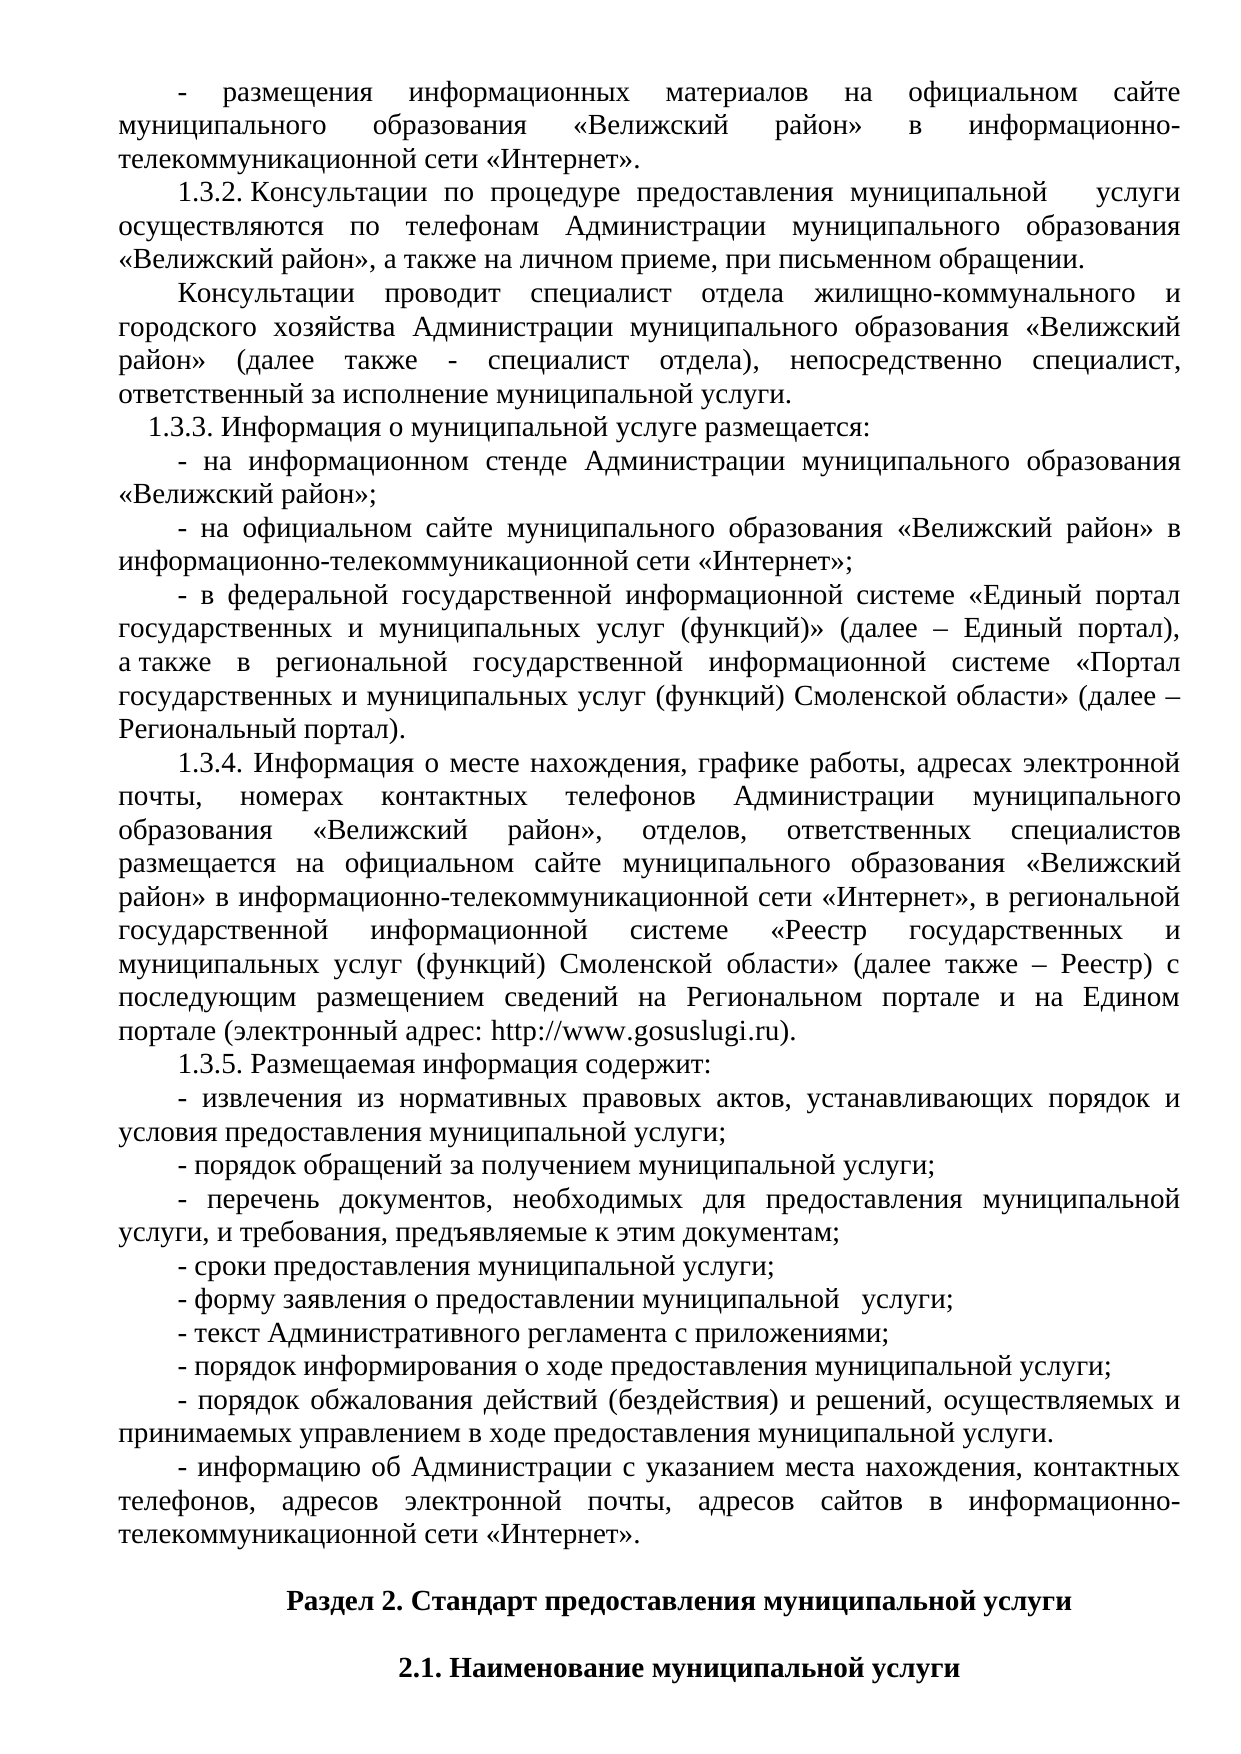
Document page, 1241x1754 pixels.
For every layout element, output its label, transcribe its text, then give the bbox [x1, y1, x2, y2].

text Консультации проводит специалист отдела жилищно-коммунального и городского хозяйства Администрации муниципального образования «Велижский район» (далее также - специалист отдела), непосредственно специалист, ответственный за исполнение муниципальной услуги. [118, 275, 1181, 409]
text - перечень документов, необходимых для предоставления муниципальной услуги, и требования, предъявляемые к этим документам; [118, 1181, 1181, 1248]
text 1.3.5. Размещаемая информация содержит: [118, 1047, 1181, 1080]
text - порядок обжалования действий (бездействия) и решений, осуществляемых и принимаемых управлением в ходе предоставления муниципальной услуги. [118, 1382, 1181, 1449]
text - форму заявления о предоставлении муниципальной услуги; [118, 1281, 1181, 1315]
text - на официальном сайте муниципального образования «Велижский район» в информационно-телекоммуникационной сети «Интернет»; [118, 510, 1181, 577]
text 1.3.3. Информация о муниципальной услуге размещается: [88, 409, 1181, 443]
text - текст Административного регламента с приложениями; [118, 1315, 1181, 1348]
text - извлечения из нормативных правовых актов, устанавливающих порядок и условия предоставления муниципальной услуги; [118, 1080, 1181, 1147]
text Раздел 2. Стандарт предоставления муниципальной услуги [118, 1583, 1181, 1617]
text - в федеральной государственной информационной системе «Единый портал государственных и муниципальных услуг (функций)» (далее – Единый портал), а также в региональной государственной информационной системе «Портал государственных и муниципальных услуг (функций) Смоленской области» (далее – Региональный портал). [118, 577, 1181, 745]
text 2.1. Наименование муниципальной услуги [118, 1650, 1181, 1684]
text - на информационном стенде Администрации муниципального образования «Велижский район»; [118, 443, 1181, 510]
text - сроки предоставления муниципальной услуги; [118, 1248, 1181, 1281]
text 1.3.4. Информация о месте нахождения, графике работы, адресах электронной почты, номерах контактных телефонов Администрации муниципального образования «Велижский район», отделов, ответственных специалистов размещается на официальном сайте муниципального образования «Велижский район» в информационно-телекоммуникационной сети «Интернет», в региональной государственной информационной системе «Реестр государственных и муниципальных услуг (функций) Смоленской области» (далее также – Реестр) с последующим размещением сведений на Региональном портале и на Едином портале (электронный адрес: http://www.gosuslugi.ru). [118, 745, 1181, 1047]
text - порядок информирования о ходе предоставления муниципальной услуги; [118, 1348, 1181, 1382]
text - порядок обращений за получением муниципальной услуги; [118, 1147, 1181, 1181]
text - размещения информационных материалов на официальном сайте муниципального образования «Велижский район» в информационно-телекоммуникационной сети «Интернет». [118, 74, 1181, 174]
text - информацию об Администрации с указанием места нахождения, контактных телефонов, адресов электронной почты, адресов сайтов в информационно-телекоммуникационной сети «Интернет». [118, 1449, 1181, 1550]
text 1.3.2. Консультации по процедуре предоставления муниципальной услуги осуществляются по телефонам Администрации муниципального образования «Велижский район», а также на личном приеме, при письменном обращении. [118, 174, 1181, 275]
